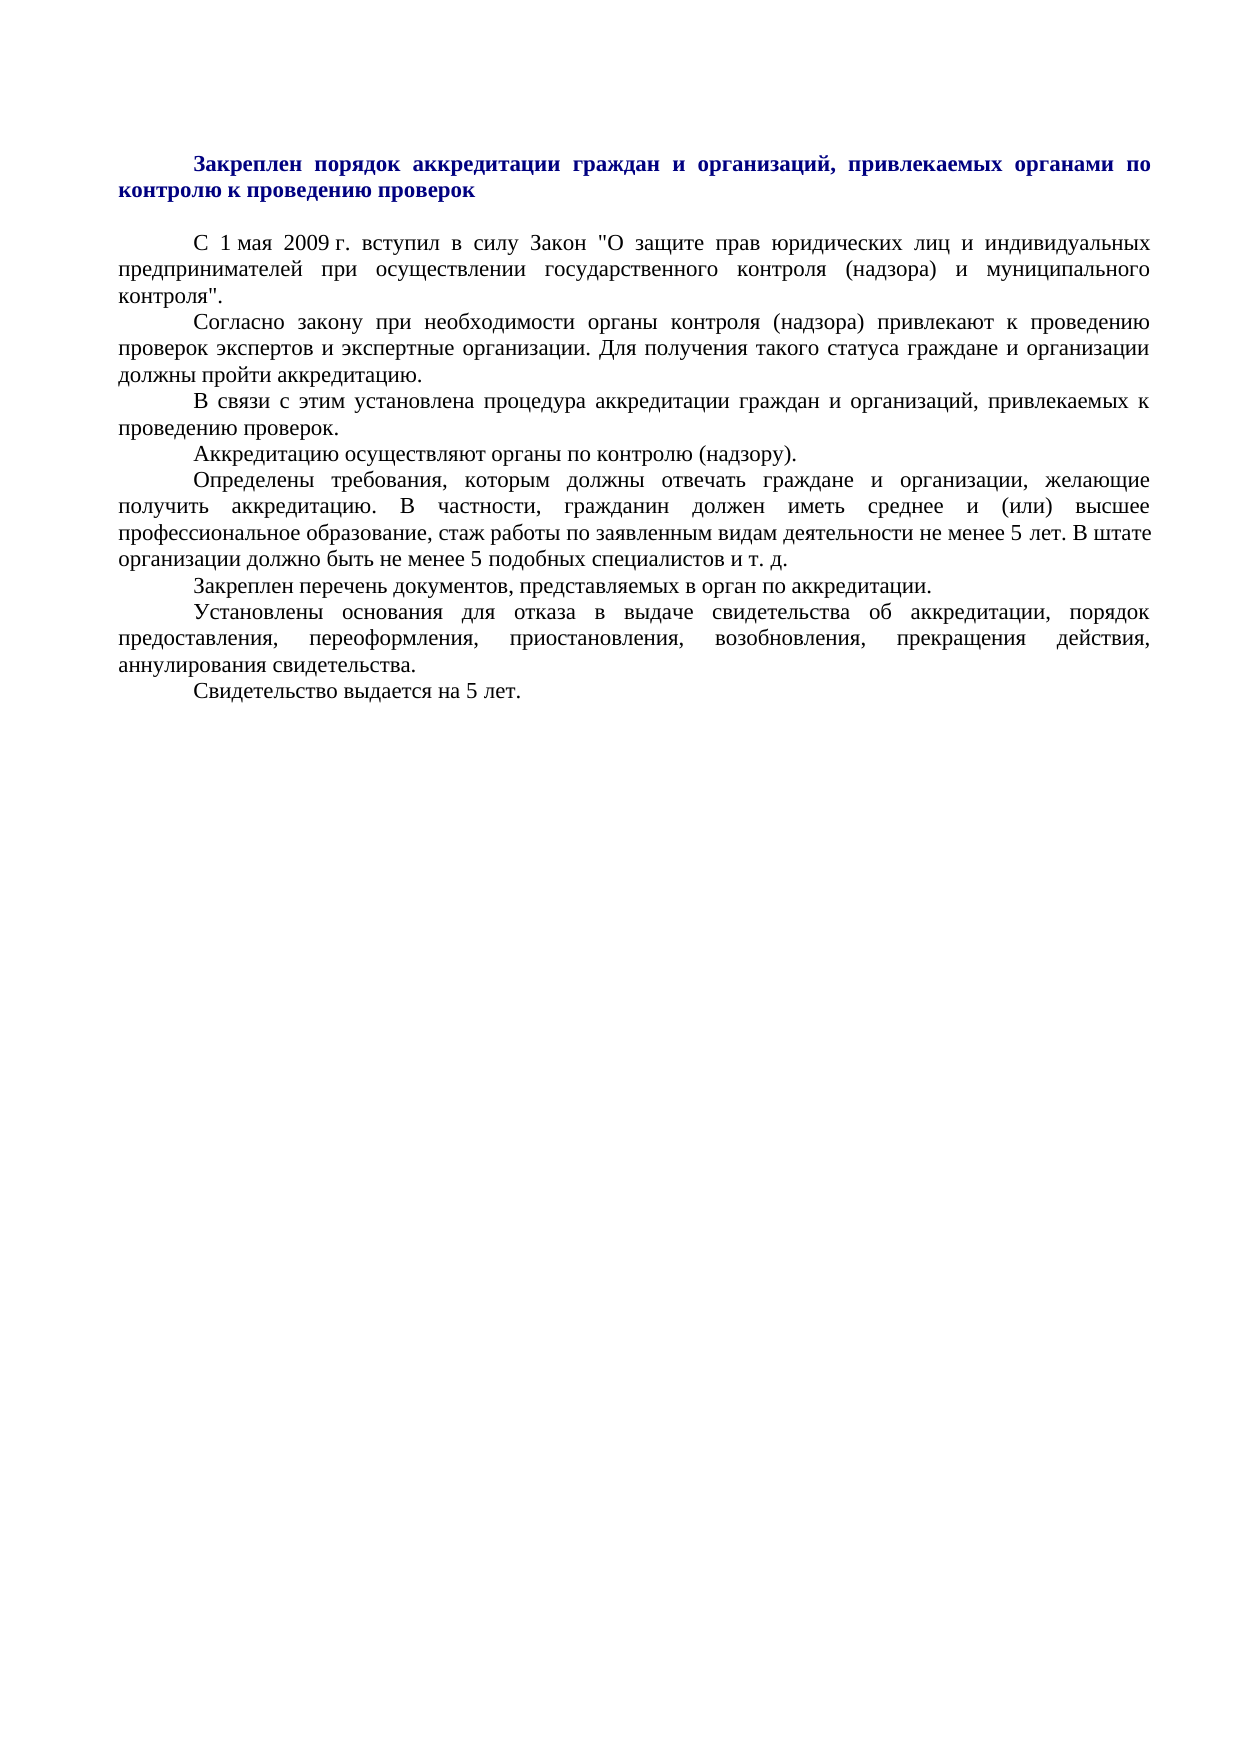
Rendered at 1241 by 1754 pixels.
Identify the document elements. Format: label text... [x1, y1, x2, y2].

text В связи с этим установлена процедура аккредитации граждан и организаций, привлекаемых к проведению проверок. [118, 387, 1152, 440]
text Закреплен порядок аккредитации граждан и организаций, привлекаемых органами по контролю к проведению проверок [118, 150, 1152, 203]
text Согласно закону при необходимости органы контроля (надзора) привлекают к проведению проверок экспертов и экспертные организации. Для получения такого статуса граждане и организации должны пройти аккредитацию. [118, 308, 1152, 387]
text Аккредитацию осуществляют органы по контролю (надзору). [118, 440, 1152, 466]
text Свидетельство выдается на 5 лет. [118, 677, 1152, 703]
text Закреплен перечень документов, представляемых в орган по аккредитации. [118, 572, 1152, 598]
text С 1 мая 2009 г. вступил в силу Закон "О защите прав юридических лиц и индивидуальных предпринимателей при осуществлении государственного контроля (надзора) и муниципального контроля". [118, 229, 1152, 308]
text Определены требования, которым должны отвечать граждане и организации, желающие получить аккредитацию. В частности, гражданин должен иметь среднее и (или) высшее профессиональное образование, стаж работы по заявленным видам деятельности не менее 5 лет. В штате организации должно быть не менее 5 подобных специалистов и т. д. [118, 466, 1152, 572]
text Установлены основания для отказа в выдаче свидетельства об аккредитации, порядок предоставления, переоформления, приостановления, возобновления, прекращения действия, аннулирования свидетельства. [118, 598, 1152, 677]
